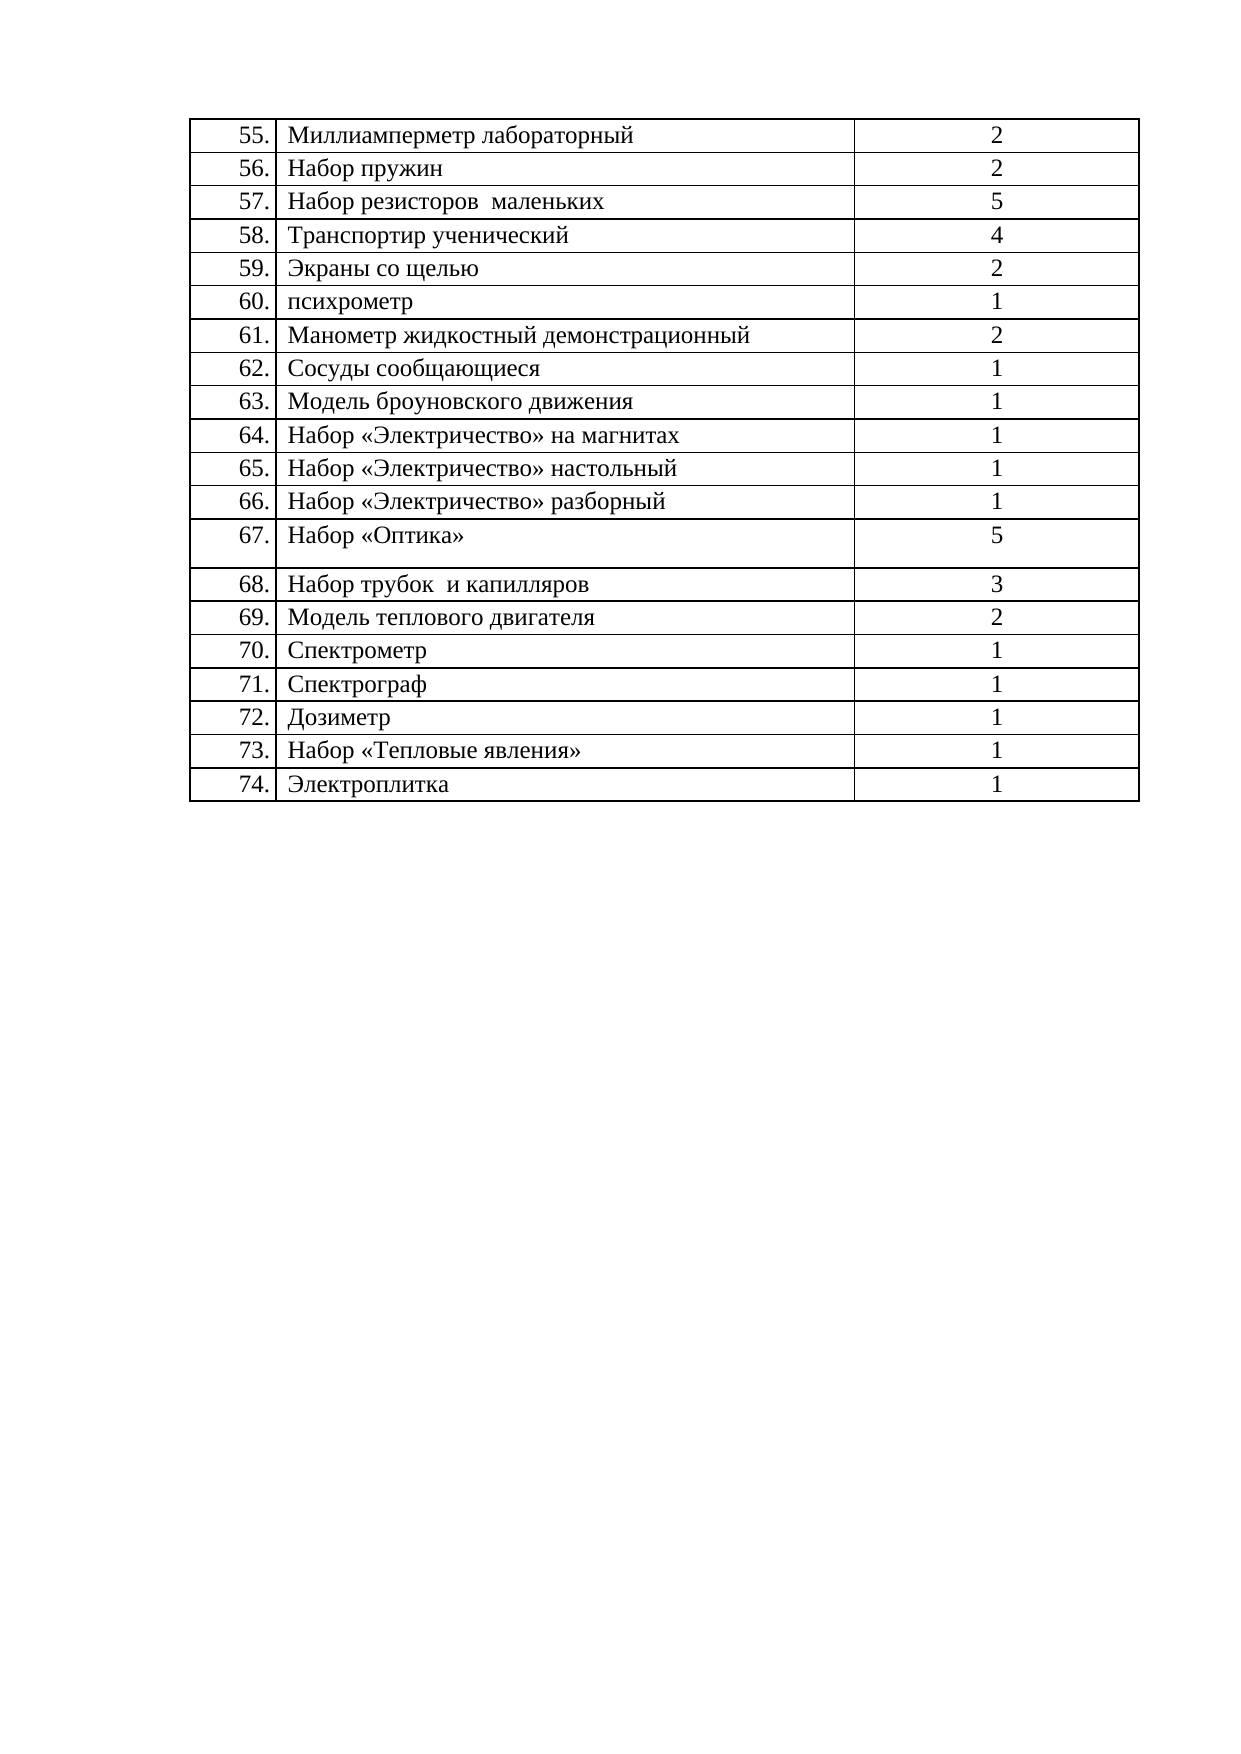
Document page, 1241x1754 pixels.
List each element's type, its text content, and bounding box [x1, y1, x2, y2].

table_cell Электроплитка [277, 769, 854, 800]
table_cell 5 [855, 186, 1138, 218]
table_cell Спектрометр [277, 635, 854, 667]
table_cell [191, 386, 275, 418]
table_cell 1 [855, 286, 1138, 318]
table_cell Набор «Электричество» на магнитах [277, 420, 854, 451]
table_cell 1 [855, 702, 1138, 734]
table_cell Сосуды сообщающиеся [277, 353, 854, 385]
table_cell [191, 120, 275, 151]
table_cell Миллиамперметр лабораторный [277, 120, 854, 151]
table_cell Дозиметр [277, 702, 854, 734]
table_cell 2 [855, 253, 1138, 285]
table_cell Транспортир ученический [277, 220, 854, 251]
table_cell [191, 253, 275, 285]
table_cell Набор «Электричество» разборный [277, 486, 854, 518]
table_cell 1 [855, 669, 1138, 700]
table_cell 1 [855, 453, 1138, 485]
table_cell 1 [855, 486, 1138, 518]
table_cell 1 [855, 386, 1138, 418]
table_cell [191, 320, 275, 351]
table_cell Набор трубок и капилляров [277, 569, 854, 600]
table_cell 3 [855, 569, 1138, 600]
table_cell [191, 453, 275, 485]
table_cell [191, 186, 275, 218]
table_cell Набор «Оптика» [277, 520, 854, 567]
table_cell 1 [855, 769, 1138, 800]
table_cell [191, 569, 275, 600]
table_cell Модель теплового двигателя [277, 602, 854, 634]
table_cell [191, 420, 275, 451]
table_cell 4 [855, 220, 1138, 251]
table_cell [191, 220, 275, 251]
table_cell [191, 486, 275, 518]
table_cell Экраны со щелью [277, 253, 854, 285]
table_cell Модель броуновского движения [277, 386, 854, 418]
table_cell 2 [855, 120, 1138, 151]
table_cell 1 [855, 735, 1138, 767]
table_cell [191, 602, 275, 634]
table_cell Набор пружин [277, 153, 854, 185]
table_cell [191, 353, 275, 385]
table_cell 2 [855, 153, 1138, 185]
table_cell Набор «Тепловые явления» [277, 735, 854, 767]
table_cell [191, 735, 275, 767]
table_cell 1 [855, 420, 1138, 451]
table_cell [191, 635, 275, 667]
table_cell [191, 520, 275, 567]
table_cell [191, 669, 275, 700]
table_cell 2 [855, 320, 1138, 351]
table_cell Набор «Электричество» настольный [277, 453, 854, 485]
table_cell Спектрограф [277, 669, 854, 700]
table_cell Набор резисторов маленьких [277, 186, 854, 218]
table_cell психрометр [277, 286, 854, 318]
table_cell [191, 702, 275, 734]
table_cell [191, 286, 275, 318]
table_cell Манометр жидкостный демонстрационный [277, 320, 854, 351]
table_cell 2 [855, 602, 1138, 634]
table_cell 1 [855, 353, 1138, 385]
table_cell 1 [855, 635, 1138, 667]
table_cell 5 [855, 520, 1138, 567]
table_cell [191, 769, 275, 800]
table_cell [191, 153, 275, 185]
